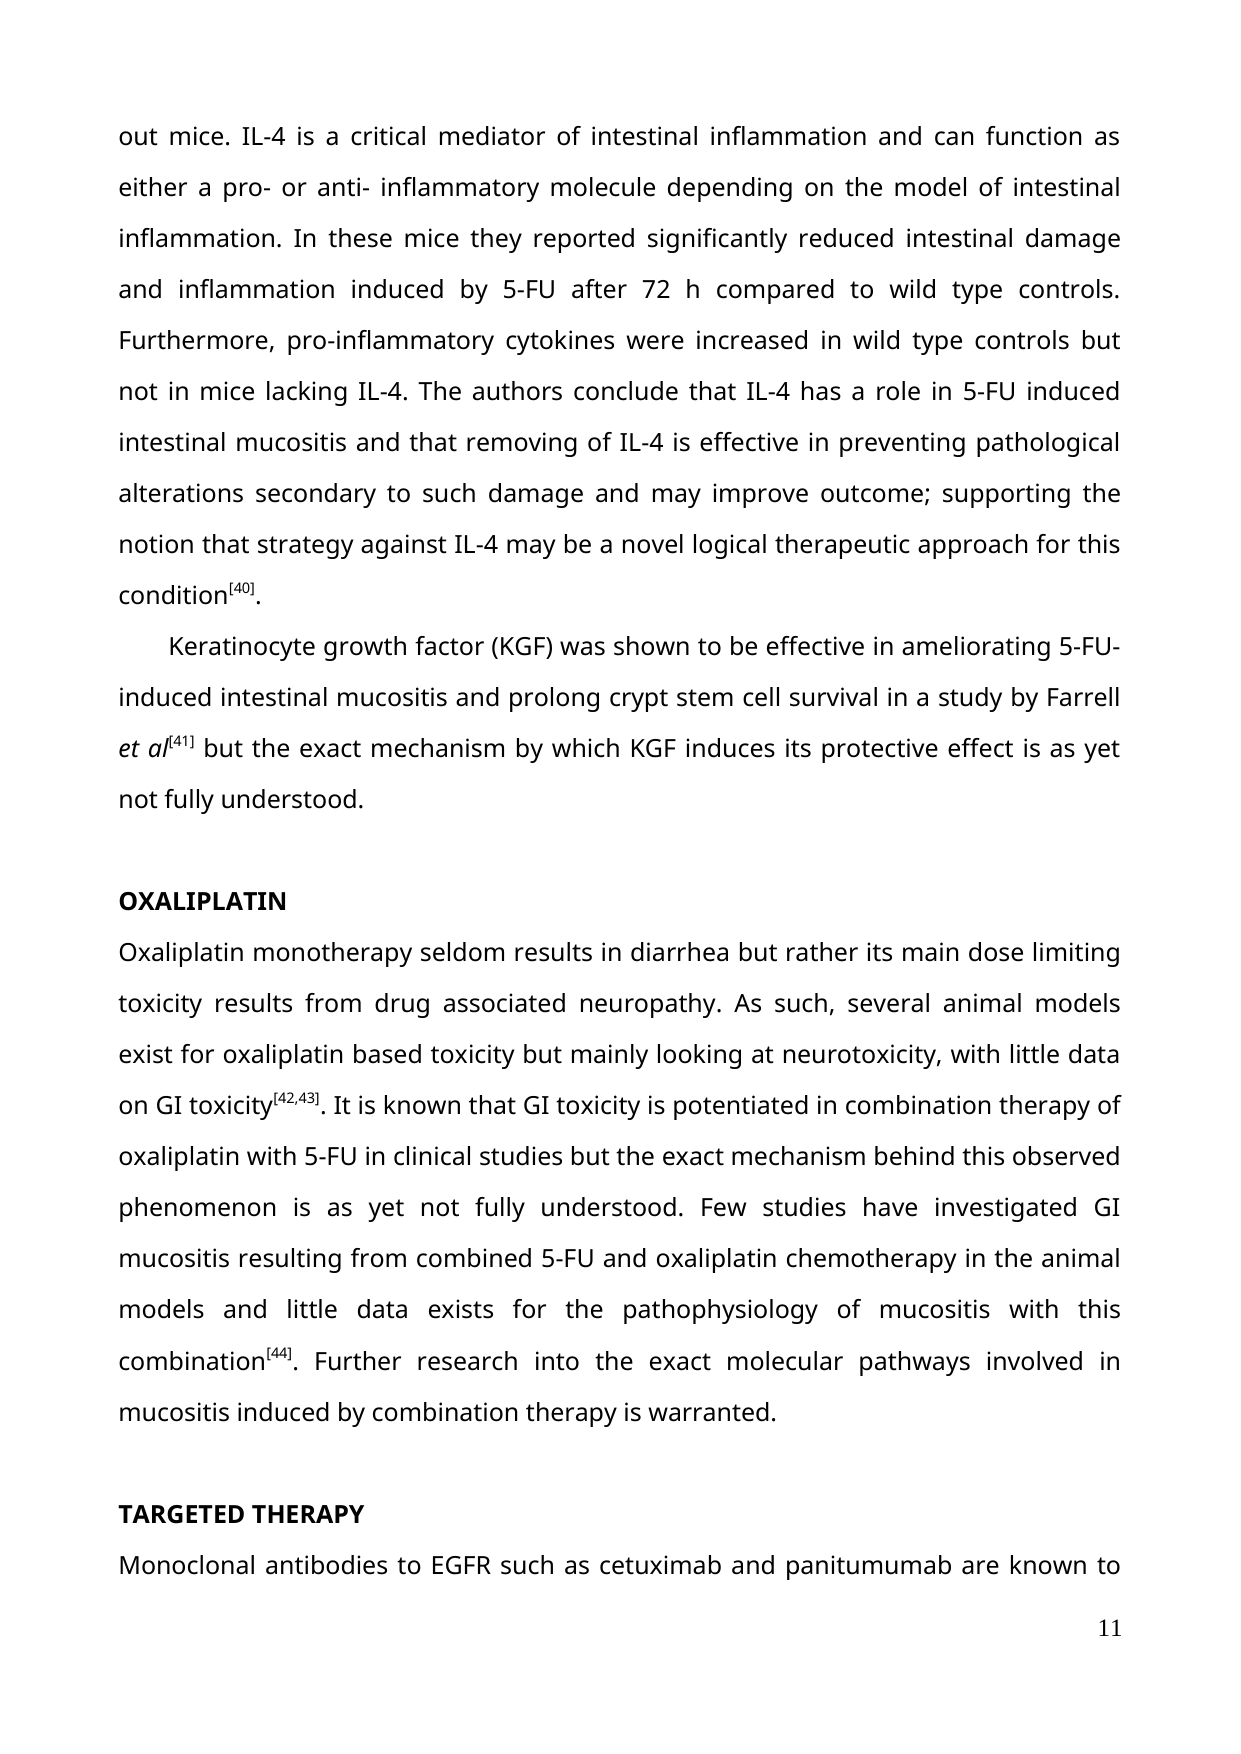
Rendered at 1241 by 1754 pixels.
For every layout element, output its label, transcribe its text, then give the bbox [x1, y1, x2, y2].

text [118, 118, 1122, 612]
text Oxaliplatin monotherapy seldom results in diarrhea but rather its main dose limiting toxicity results from drug associated neuropathy. As such, several animal models exist for oxaliplatin based toxicity but mainly looking at neurotoxicity, with little data on GI toxicity[42,43]. It is known that GI toxicity is potentiated in combination therapy of oxaliplatin with 5-FU in clinical studies but the exact mechanism behind this observed phenomenon is as yet not fully understood. Few studies have investigated GI mucositis resulting from combined 5-FU and oxaliplatin chemotherapy in the animal models and little data exists for the pathophysiology of mucositis with this combination[44]. Further research into the exact molecular pathways involved in mucositis induced by combination therapy is warranted. [118, 935, 1122, 1428]
text Targeted Therapy [118, 1496, 1122, 1530]
text Keratinocyte growth factor (KGF) was shown to be effective in ameliorating 5-FU-induced intestinal mucositis and prolong crypt stem cell survival in a study by Farrell et al[41] but the exact mechanism by which KGF induces its protective effect is as yet not fully understood. [118, 628, 1122, 816]
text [118, 1547, 1122, 1581]
subtitle Oxaliplatin [118, 884, 1122, 918]
